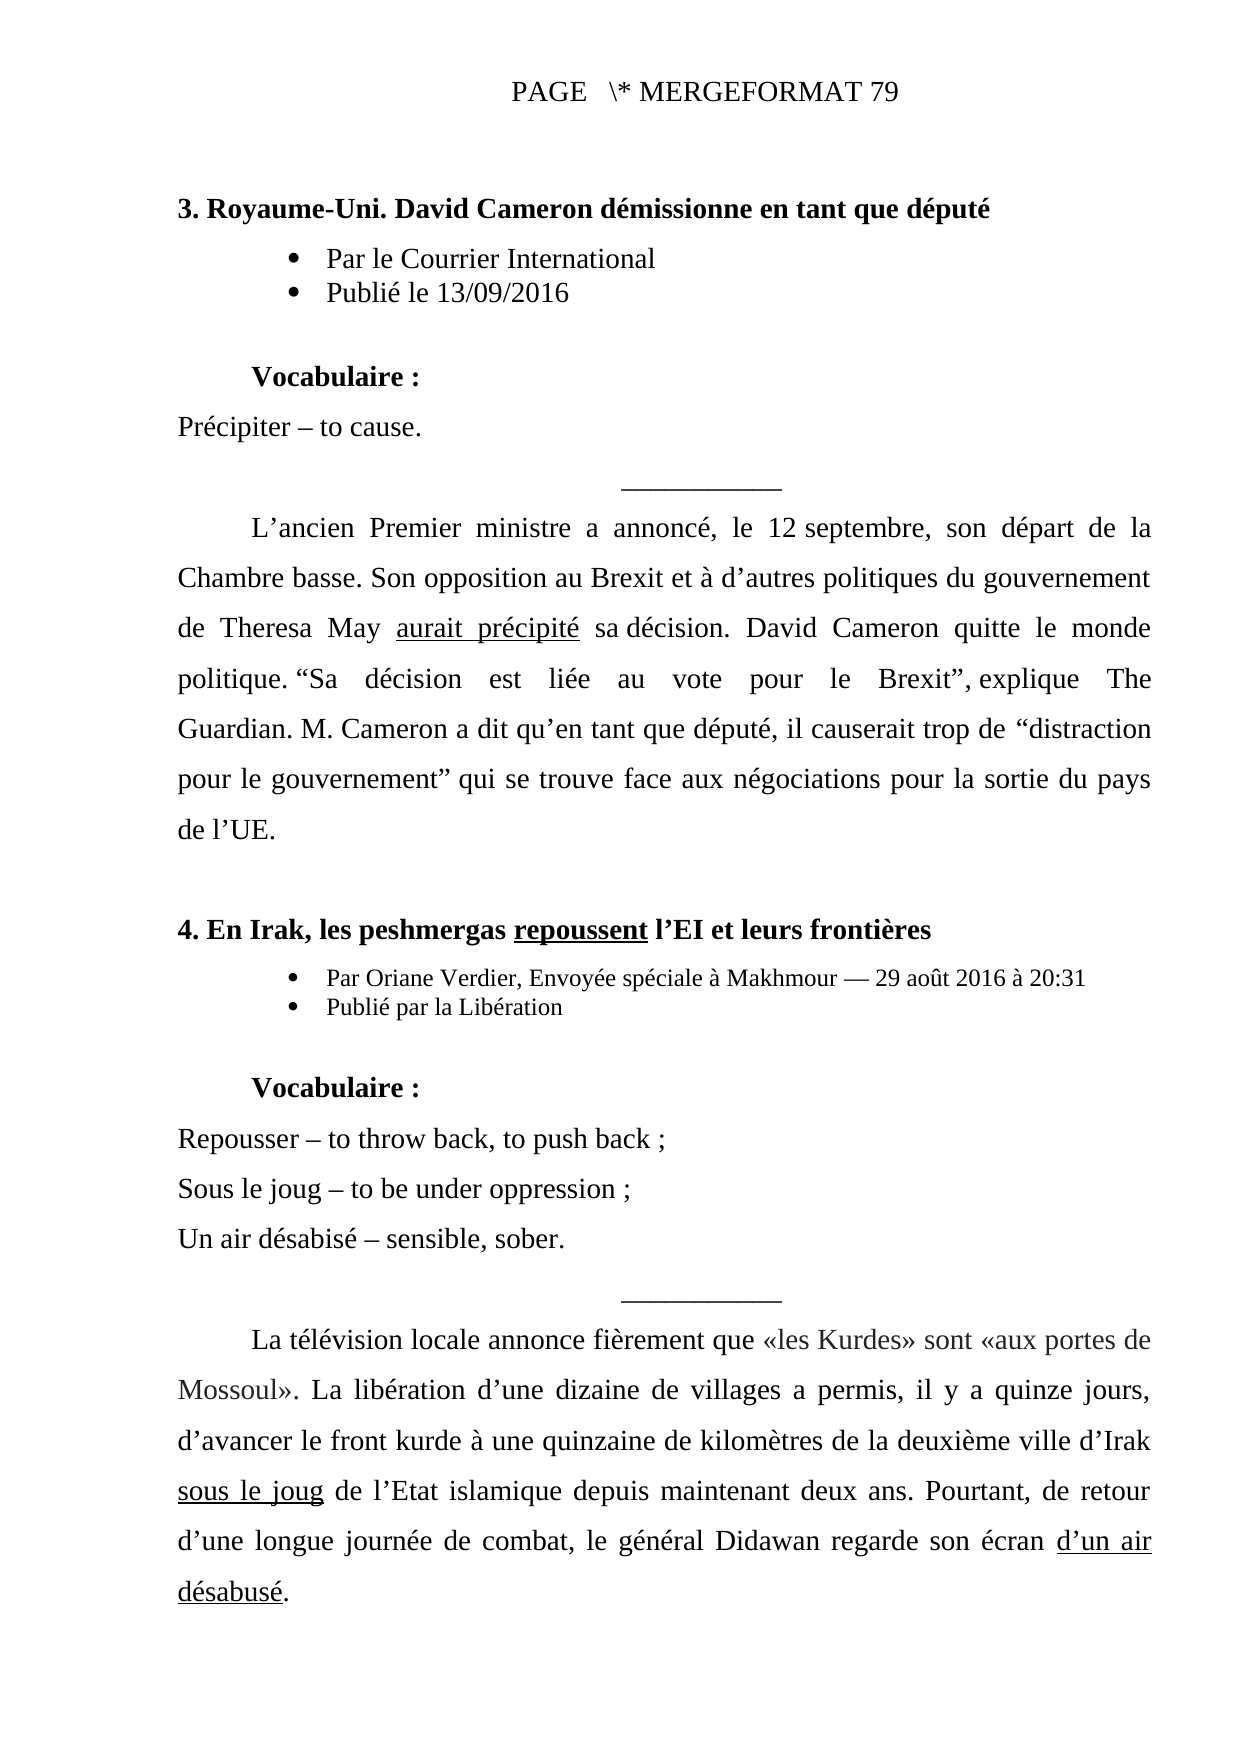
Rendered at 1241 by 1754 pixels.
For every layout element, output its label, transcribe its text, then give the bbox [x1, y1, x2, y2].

text Vocabulaire : [177, 359, 1152, 393]
text L’ancien Premier ministre a annoncé, le 12 septembre, son départ de la Chambre basse. Son opposition au Brexit et à d’autres politiques du gouvernement de Theresa May aurait précipité sa décision. David Cameron quitte le monde politique. “Sa décision est liée au vote pour le Brexit”, explique The Guardian. M. Cameron a dit qu’en tant que député, il causerait trop de “distraction pour le gouvernement” qui se trouve face aux négociations pour la sortie du pays de l’UE. [177, 510, 1152, 845]
list Publié par la Libération [288, 992, 1152, 1020]
list Publié le 13/09/2016 [288, 275, 1152, 309]
text Un air désabisé – sensible, sober. [177, 1222, 1152, 1255]
text Sous le joug – to be under oppression ; [177, 1171, 1152, 1205]
text Repousser – to throw back, to push back ; [177, 1121, 1152, 1154]
list Par le Courrier International [288, 241, 1152, 275]
text Vocabulaire : [177, 1071, 1152, 1104]
text 3. Royaume-Uni. David Cameron démissionne en tant que député [177, 191, 1152, 225]
text Précipiter – to cause. [177, 409, 1152, 443]
text 4. En Irak, les peshmergas repoussent l’EI et leurs frontières [177, 912, 1152, 946]
text La télévision locale annonce fièrement que «les Kurdes» sont «aux portes de Mossoul». La libération d’une dizaine de villages a permis, il y a quinze jours, d’avancer le front kurde à une quinzaine de kilomètres de la deuxième ville d’Irak sous le joug de l’Etat islamique depuis maintenant deux ans. Pourtant, de retour d’une longue journée de combat, le général Didawan regarde son écran d’un air désabusé. [177, 1322, 1152, 1607]
list Par Oriane Verdier, Envoyée spéciale à Makhmour — 29 août 2016 à 20:31 [288, 963, 1152, 992]
text ___________ [177, 1272, 1152, 1305]
text ___________ [177, 460, 1152, 493]
